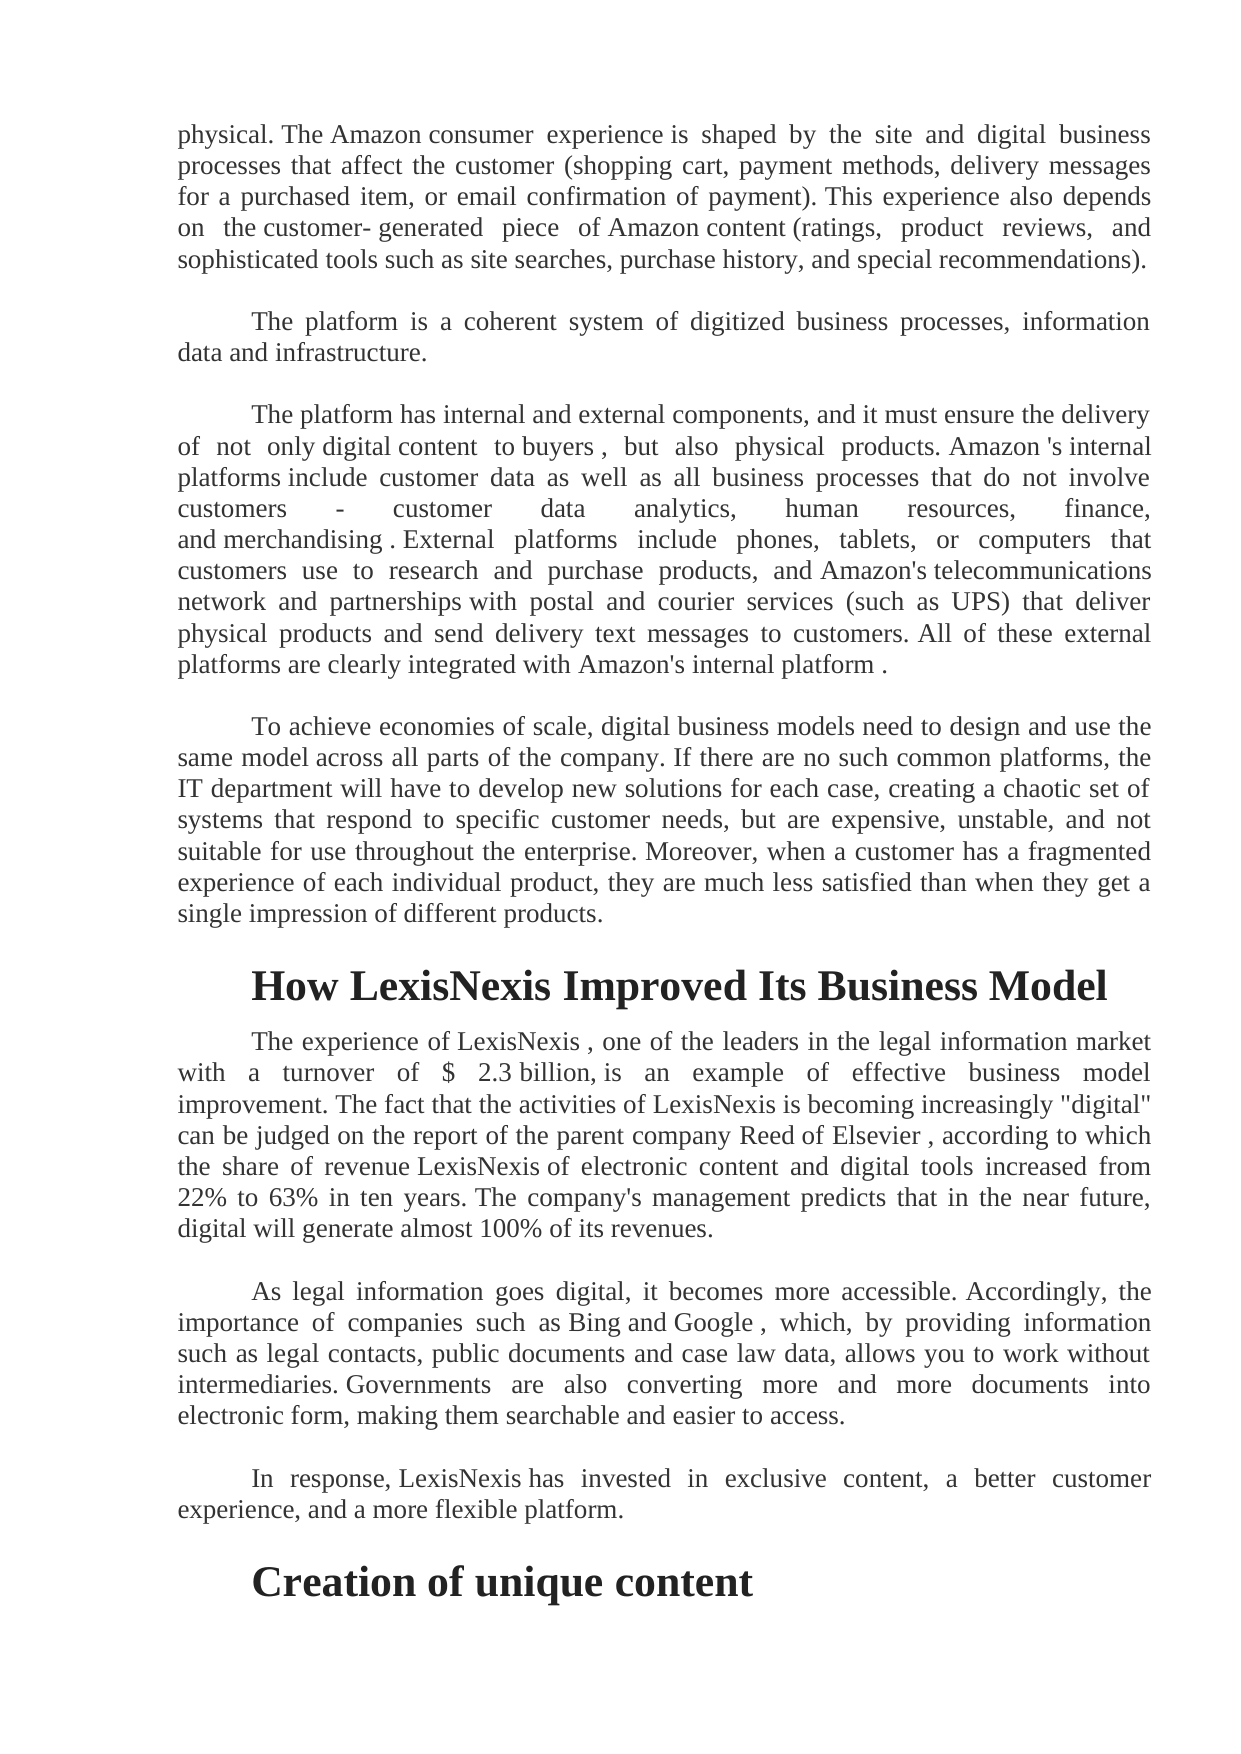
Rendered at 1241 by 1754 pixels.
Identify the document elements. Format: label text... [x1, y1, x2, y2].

text Creation of unique content [177, 1555, 1152, 1606]
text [177, 118, 1152, 274]
text The platform has internal and external components, and it must ensure the delivery of not only digital content to buyers , but also physical products. Amazon 's internal platforms include customer data as well as all business processes that do not involve customers - customer data analytics, human resources, finance, and merchandising . External platforms include phones, tablets, or computers that customers use to research and purchase products, and Amazon's telecommunications network and partnerships with postal and courier services (such as UPS) that deliver physical products and send delivery text messages to customers. All of these external platforms are clearly integrated with Amazon's internal platform . [177, 399, 1152, 679]
text In response, LexisNexis has invested in exclusive content, a better customer experience, and a more flexible platform. [177, 1462, 1152, 1524]
text The platform is a coherent system of digitized business processes, information data and infrastructure. [177, 305, 1152, 367]
text As legal information goes digital, it becomes more accessible. Accordingly, the importance of companies such as Bing and Google , which, by providing information such as legal contacts, public documents and case law data, allows you to work without intermediaries. Governments are also converting more and more documents into electronic form, making them searchable and easier to access. [177, 1275, 1152, 1430]
text The experience of LexisNexis , one of the leaders in the legal information market with a turnover of $ 2.3 billion, is an example of effective business model improvement. The fact that the activities of LexisNexis is becoming increasingly "digital" can be judged on the report of the parent company Reed of Elsevier , according to which the share of revenue LexisNexis of electronic content and digital tools increased from 22% to 63% in ten years. The company's management predicts that in the near future, digital will generate almost 100% of its revenues. [177, 1025, 1152, 1243]
text To achieve economies of scale, digital business models need to design and use the same model across all parts of the company. If there are no such common platforms, the IT department will have to develop new solutions for each case, creating a chaotic set of systems that respond to specific customer needs, but are expensive, unstable, and not suitable for use throughout the enterprise. Moreover, when a customer has a fragmented experience of each individual product, they are much less satisfied than when they get a single impression of different products. [177, 710, 1152, 928]
text How LexisNexis Improved Its Business Model [177, 959, 1152, 1010]
